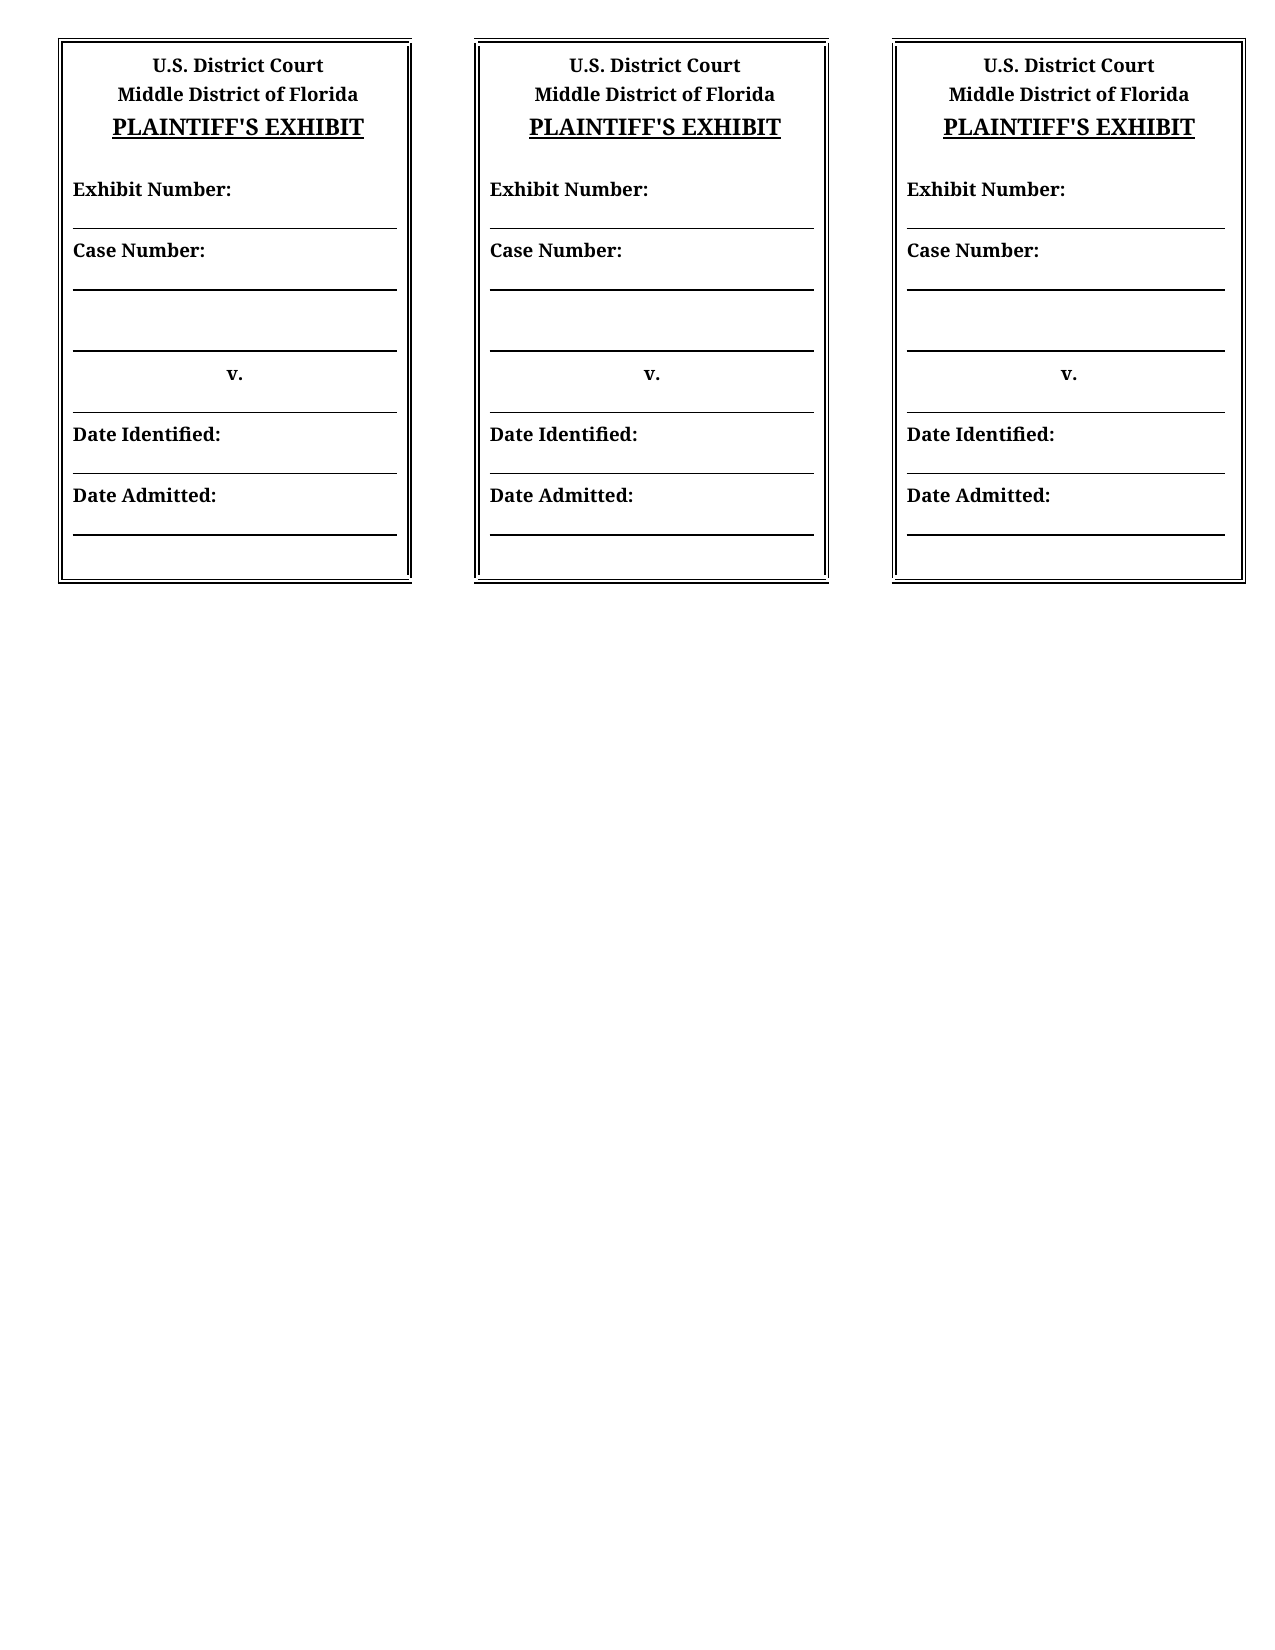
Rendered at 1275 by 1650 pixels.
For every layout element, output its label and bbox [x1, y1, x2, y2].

table_header [410, 38, 477, 578]
table_header [894, 39, 1244, 578]
table_header [63, 43, 409, 578]
table_header [827, 38, 894, 578]
table_header [477, 39, 827, 578]
